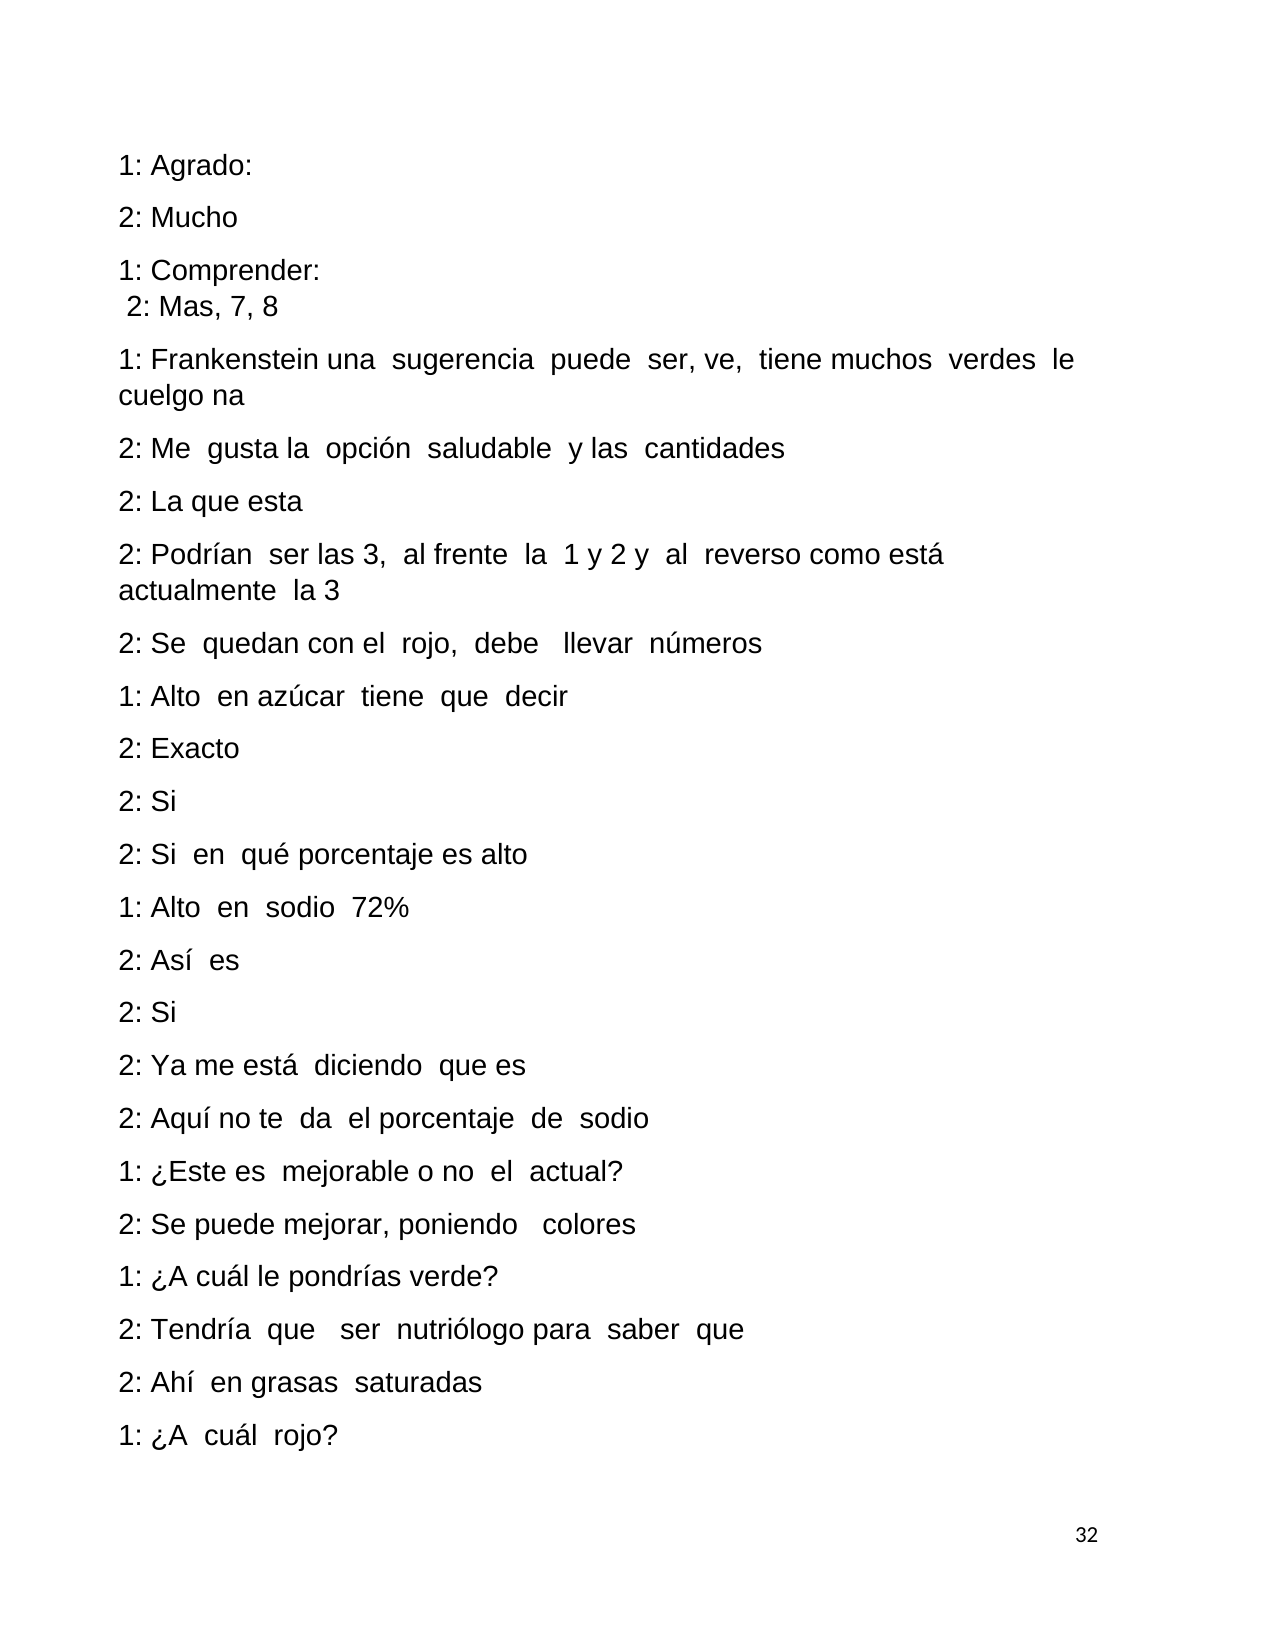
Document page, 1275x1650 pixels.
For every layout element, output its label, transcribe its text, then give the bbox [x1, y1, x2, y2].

text 2: Ahí en grasas saturadas [118, 1365, 1098, 1399]
text 2: Si [118, 784, 1098, 818]
text 2: Si [118, 995, 1098, 1029]
text 1: Alto en sodio 72% [118, 890, 1098, 923]
text 2: Se quedan con el rojo, debe llevar números [118, 626, 1098, 659]
text 1: Frankenstein una sugerencia puede ser, ve, tiene muchos verdes le cuelgo na [118, 342, 1098, 412]
text 1: ¿Este es mejorable o no el actual? [118, 1154, 1098, 1187]
text 2: Me gusta la opción saludable y las cantidades [118, 431, 1098, 465]
text 2: Exacto [118, 731, 1098, 765]
text 2: Así es [118, 943, 1098, 976]
text 2: Mucho [118, 200, 1098, 234]
text 2: Si en qué porcentaje es alto [118, 837, 1098, 871]
text 2: Aquí no te da el porcentaje de sodio [118, 1101, 1098, 1134]
text 1: Agrado: [118, 148, 1098, 181]
text 2: La que esta [118, 484, 1098, 517]
text 2: Ya me está diciendo que es [118, 1048, 1098, 1082]
text 1: Alto en azúcar tiene que decir [118, 678, 1098, 712]
text 2: Tendría que ser nutriólogo para saber que [118, 1312, 1098, 1346]
text 2: Se puede mejorar, poniendo colores [118, 1207, 1098, 1240]
text 1: ¿A cuál le pondrías verde? [118, 1259, 1098, 1293]
text 1: ¿A cuál rojo? [118, 1418, 1098, 1451]
text 1: Comprender: 2: Mas, 7, 8 [118, 253, 1098, 323]
text 2: Podrían ser las 3, al frente la 1 y 2 y al reverso como está actualmente la 3 [118, 537, 1098, 606]
